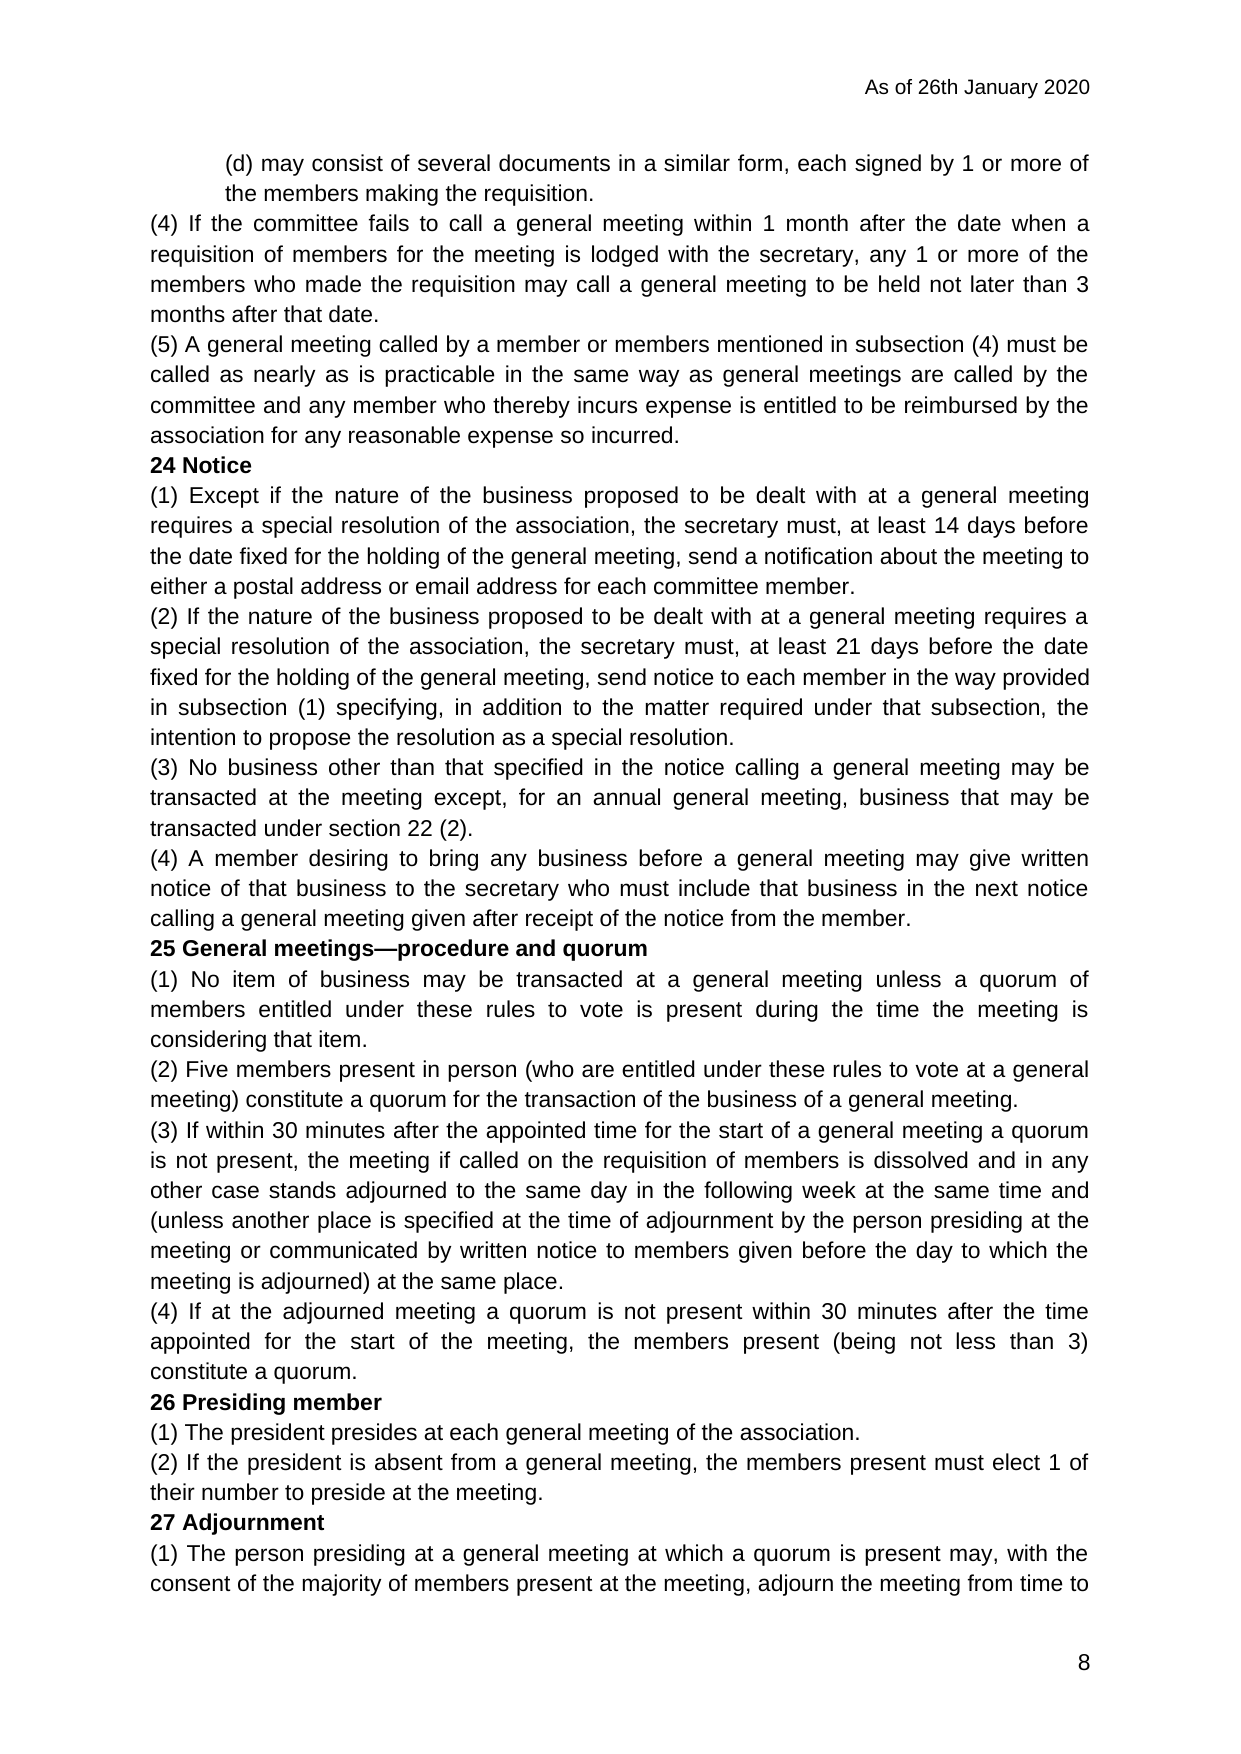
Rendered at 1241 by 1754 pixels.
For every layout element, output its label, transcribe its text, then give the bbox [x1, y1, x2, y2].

text (1) The president presides at each general meeting of the association. [150, 1419, 1090, 1445]
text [150, 1539, 1090, 1596]
text 24 Notice [150, 452, 1090, 478]
text (4) A member desiring to bring any business before a general meeting may give written notice of that business to the secretary who must include that business in the next notice calling a general meeting given after receipt of the notice from the member. [150, 845, 1090, 932]
text (3) If within 30 minutes after the appointed time for the start of a general meeting a quorum is not present, the meeting if called on the requisition of members is dissolved and in any other case stands adjourned to the same day in the following week at the same time and (unless another place is specified at the time of adjournment by the person presiding at the meeting or communicated by written notice to members given before the day to which the meeting is adjourned) at the same place. [150, 1117, 1090, 1294]
text 27 Adjournment [150, 1509, 1090, 1536]
text 25 General meetings—procedure and quorum [150, 935, 1090, 962]
text (1) No item of business may be transacted at a general meeting unless a quorum of members entitled under these rules to vote is present during the time the meeting is considering that item. [150, 966, 1090, 1052]
text (5) A general meeting called by a member or members mentioned in subsection (4) must be called as nearly as is practicable in the same way as general meetings are called by the committee and any member who thereby incurs expense is entitled to be reimbursed by the association for any reasonable expense so incurred. [150, 331, 1090, 448]
text (4) If at the adjourned meeting a quorum is not present within 30 minutes after the time appointed for the start of the meeting, the members present (being not less than 3) constitute a quorum. [150, 1298, 1090, 1385]
text (2) If the nature of the business proposed to be dealt with at a general meeting requires a special resolution of the association, the secretary must, at least 21 days before the date fixed for the holding of the general meeting, send notice to each member in the way provided in subsection (1) specifying, in addition to the matter required under that subsection, the intention to propose the resolution as a special resolution. [150, 603, 1090, 750]
text (2) If the president is absent from a general meeting, the members present must elect 1 of their number to preside at the meeting. [150, 1449, 1090, 1506]
text (1) Except if the nature of the business proposed to be dealt with at a general meeting requires a special resolution of the association, the secretary must, at least 14 days before the date fixed for the holding of the general meeting, send a notification about the meeting to either a postal address or email address for each committee member. [150, 482, 1090, 599]
text (2) Five members present in person (who are entitled under these rules to vote at a general meeting) constitute a quorum for the transaction of the business of a general meeting. [150, 1056, 1090, 1113]
text 26 Presiding member [150, 1388, 1090, 1415]
text (4) If the committee fails to call a general meeting within 1 month after the date when a requisition of members for the meeting is lodged with the secretary, any 1 or more of the members who made the requisition may call a general meeting to be held not later than 3 months after that date. [150, 210, 1090, 327]
text (d) may consist of several documents in a similar form, each signed by 1 or more of the members making the requisition. [225, 150, 1090, 207]
text (3) No business other than that specified in the notice calling a general meeting may be transacted at the meeting except, for an annual general meeting, business that may be transacted under section 22 (2). [150, 754, 1090, 841]
